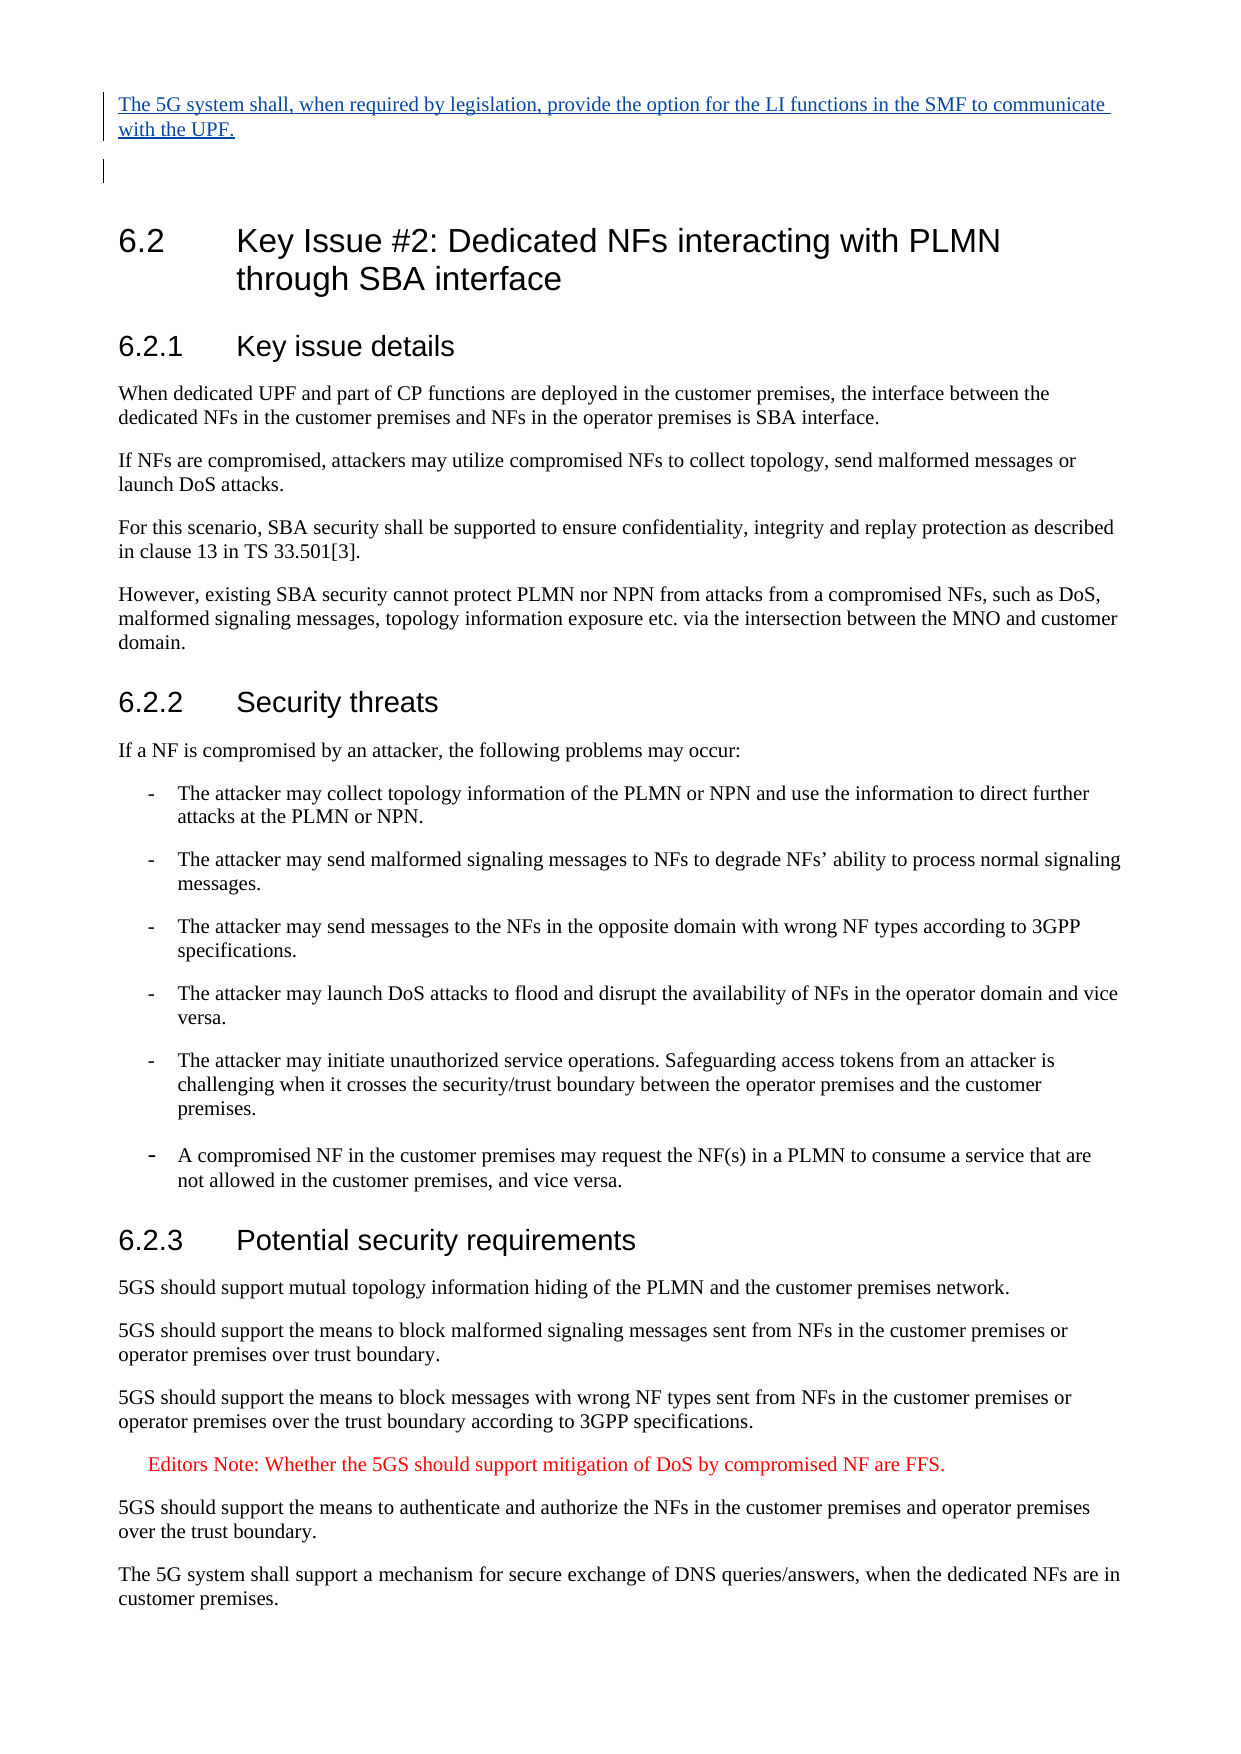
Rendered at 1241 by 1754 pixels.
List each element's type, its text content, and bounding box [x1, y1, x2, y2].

text If NFs are compromised, attackers may utilize compromised NFs to collect topology, send malformed messages or launch DoS attacks. [118, 448, 1122, 496]
text - The attacker may collect topology information of the PLMN or NPN and use the information to direct further attacks at the PLMN or NPN. [148, 780, 1122, 828]
text 5GS should support the means to authenticate and authorize the NFs in the customer premises and operator premises over the trust boundary. [118, 1494, 1122, 1543]
text The 5G system shall support a mechanism for secure exchange of DNS queries/answers, when the dedicated NFs are in customer premises. [118, 1561, 1122, 1609]
text 5GS should support the means to block messages with wrong NF types sent from NFs in the customer premises or operator premises over the trust boundary according to 3GPP specifications. [118, 1385, 1122, 1433]
text For this scenario, SBA security shall be supported to ensure confidentiality, integrity and replay protection as described in clause 13 in TS 33.501[3]. [118, 515, 1122, 563]
text If a NF is compromised by an attacker, the following problems may occur: [118, 738, 1122, 762]
text - The attacker may initiate unauthorized service operations. Safeguarding access tokens from an attacker is challenging when it crosses the security/trust boundary between the operator premises and the customer premises. [148, 1048, 1122, 1120]
text - The attacker may send malformed signaling messages to NFs to degrade NFs’ ability to process normal signaling messages. [148, 847, 1122, 895]
text - A compromised NF in the customer premises may request the NF(s) in a PLMN to consume a service that are not allowed in the customer premises, and vice versa. [148, 1139, 1122, 1192]
subtitle 6.2 Key Issue #2: Dedicated NFs interacting with PLMN through SBA interface [118, 221, 1122, 298]
text 5GS should support mutual topology information hiding of the PLMN and the customer premises network. [118, 1275, 1122, 1299]
text - The attacker may launch DoS attacks to flood and disrupt the availability of NFs in the operator domain and vice versa. [148, 981, 1122, 1029]
subtitle 6.2.3 Potential security requirements [118, 1223, 1122, 1256]
text - The attacker may send messages to the NFs in the opposite domain with wrong NF types according to 3GPP specifications. [148, 914, 1122, 962]
text Editors Note: Whether the 5GS should support mitigation of DoS by compromised NF are FFS. [148, 1452, 1122, 1476]
subtitle 6.2.2 Security threats [118, 685, 1122, 719]
text 5GS should support the means to block malformed signaling messages sent from NFs in the customer premises or operator premises over trust boundary. [118, 1318, 1122, 1366]
text However, existing SBA security cannot protect PLMN nor NPN from attacks from a compromised NFs, such as DoS, malformed signaling messages, topology information exposure etc. via the intersection between the MNO and customer domain. [118, 582, 1122, 654]
text When dedicated UPF and part of CP functions are deployed in the customer premises, the interface between the dedicated NFs in the customer premises and NFs in the operator premises is SBA interface. [118, 381, 1122, 429]
subtitle 6.2.1 Key issue details [118, 329, 1122, 362]
